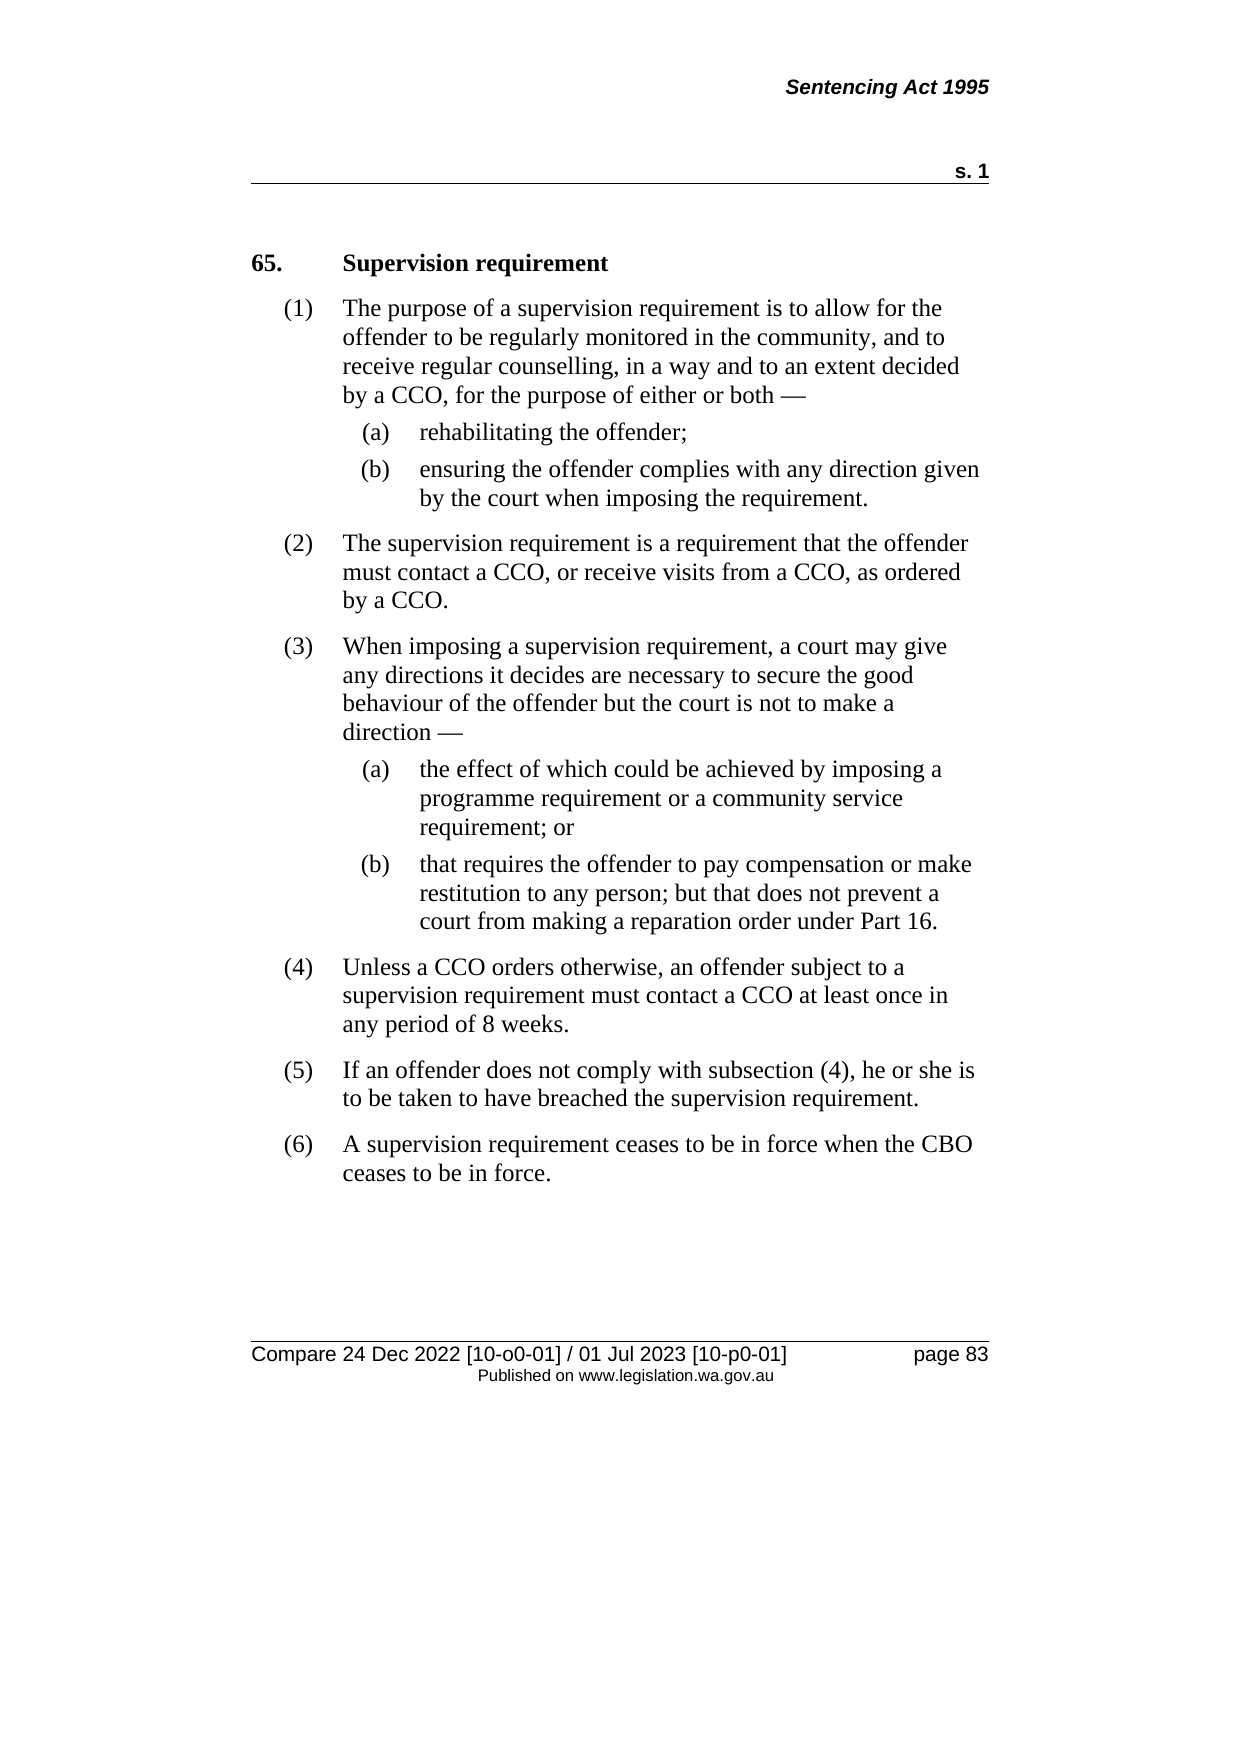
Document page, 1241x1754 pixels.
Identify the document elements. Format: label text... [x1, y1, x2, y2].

text (a) rehabilitating the offender; [251, 417, 989, 446]
text (2) The supervision requirement is a requirement that the offender must contact a CCO, or receive visits from a CCO, as ordered by a CCO. [251, 528, 989, 614]
text (a) the effect of which could be achieved by imposing a programme requirement or a community service requirement; or [251, 754, 989, 841]
text (4) Unless a CCO orders otherwise, an offender subject to a supervision requirement must contact a CCO at least once in any period of 8 weeks. [251, 952, 989, 1038]
text (5) If an offender does not comply with subsection (4), he or she is to be taken to have breached the supervision requirement. [251, 1055, 989, 1112]
text (3) When imposing a supervision requirement, a court may give any directions it decides are necessary to secure the good behaviour of the offender but the court is not to make a direction — [251, 631, 989, 746]
text (b) ensuring the offender complies with any direction given by the court when imposing the requirement. [251, 454, 989, 511]
text (6) A supervision requirement ceases to be in force when the CBO ceases to be in force. [251, 1129, 989, 1186]
text (b) that requires the offender to pay compensation or make restitution to any person; but that does not prevent a court from making a reparation order under Part 16. [251, 849, 989, 935]
text (1) The purpose of a supervision requirement is to allow for the offender to be regularly monitored in the community, and to receive regular counselling, in a way and to an extent decided by a CCO, for the purpose of either or both — [251, 293, 989, 408]
subtitle 65. Supervision requirement [251, 248, 989, 277]
